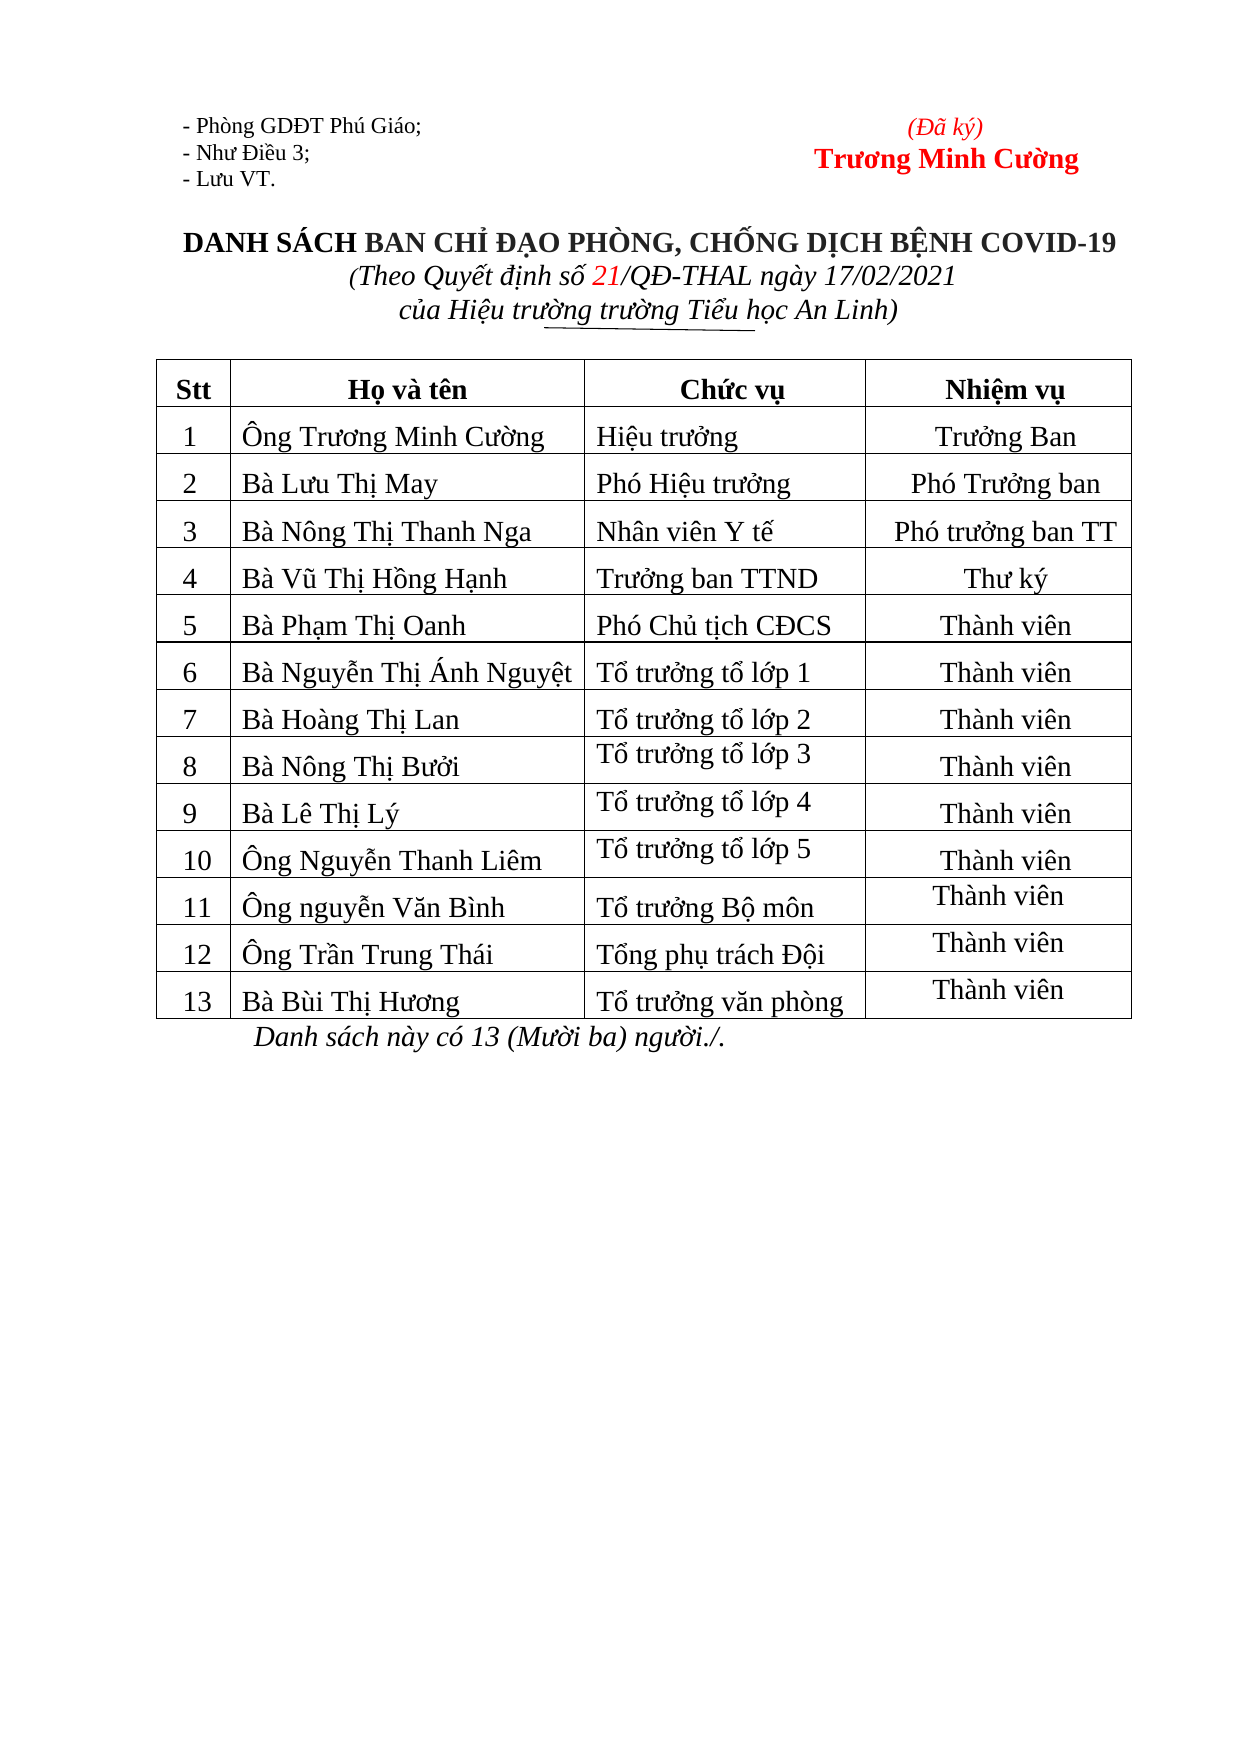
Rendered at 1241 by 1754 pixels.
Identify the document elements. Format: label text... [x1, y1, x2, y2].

table_cell Tổ trưởng tổ lớp 2 [585, 690, 865, 736]
table_cell Thành viên [866, 643, 1131, 688]
table_cell 7 [157, 690, 230, 736]
table_cell 3 [157, 501, 230, 547]
table_cell Tổ trưởng tổ lớp 5 [585, 831, 865, 877]
table_cell 8 [157, 737, 230, 783]
table_cell Phó Hiệu trưởng [585, 454, 865, 500]
table_cell Tổng phụ trách Đội [585, 925, 865, 971]
table_header Stt [157, 360, 230, 406]
table_cell Bà Nông Thị Thanh Nga [231, 501, 584, 547]
text của Hiệu trường trường Tiểu học An Linh) [171, 292, 1128, 325]
table_cell Ông Trương Minh Cường [231, 407, 584, 453]
table_cell Thành viên [866, 737, 1131, 783]
table_cell Nhân viên Y tế [585, 501, 865, 547]
text Danh sách này có 13 (Mười ba) người./. [171, 1019, 1128, 1053]
table_cell 1 [157, 407, 230, 453]
table_cell Tổ trưởng tổ lớp 3 [585, 737, 865, 783]
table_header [171, 112, 762, 191]
table_cell 6 [157, 643, 230, 688]
table_cell Tổ trưởng văn phòng [585, 972, 865, 1018]
table_cell Bà Bùi Thị Hương [231, 972, 584, 1018]
table_cell Ông Nguyễn Thanh Liêm [231, 831, 584, 877]
table_cell Tổ trưởng tổ lớp 4 [585, 784, 865, 830]
table_cell Phó Trưởng ban [866, 454, 1131, 500]
table_cell 12 [157, 925, 230, 971]
table_cell Thư ký [866, 548, 1131, 594]
table_cell Bà Vũ Thị Hồng Hạnh [231, 548, 584, 594]
table_cell Hiệu trưởng [585, 407, 865, 453]
table_cell Thành viên [866, 925, 1131, 971]
table_cell Bà Lưu Thị May [231, 454, 584, 500]
table_cell 11 [157, 878, 230, 924]
table_cell Ông Trần Trung Thái [231, 925, 584, 971]
table_header Nhiệm vụ [866, 360, 1131, 406]
text (Theo Quyết định số 21/QĐ-THAL ngày 17/02/2021 [171, 258, 1128, 292]
table_cell 10 [157, 831, 230, 877]
text DANH SÁCH BAN CHỈ ĐẠO PHÒNG, CHỐNG DỊCH BỆNH COVID-19 [171, 225, 1128, 258]
table_header Họ và tên [231, 360, 584, 406]
table_cell 9 [157, 784, 230, 830]
table_cell Thành viên [866, 784, 1131, 830]
table_cell Thành viên [866, 972, 1131, 1018]
table_cell Bà Nguyễn Thị Ánh Nguyệt [231, 643, 584, 688]
table_cell Thành viên [866, 595, 1131, 641]
table_cell Tổ trưởng Bộ môn [585, 878, 865, 924]
table_header Chức vụ [585, 360, 865, 406]
table_cell Thành viên [866, 878, 1131, 924]
table_cell Thành viên [866, 690, 1131, 736]
table_cell Phó trưởng ban TT [866, 501, 1131, 547]
table_cell Ông nguyễn Văn Bình [231, 878, 584, 924]
table_cell Bà Phạm Thị Oanh [231, 595, 584, 641]
table_cell Trưởng Ban [866, 407, 1131, 453]
table_cell 2 [157, 454, 230, 500]
table_cell Phó Chủ tịch CĐCS [585, 595, 865, 641]
table_cell Bà Lê Thị Lý [231, 784, 584, 830]
table_cell 13 [157, 972, 230, 1018]
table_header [762, 112, 1131, 191]
table_cell Trưởng ban TTND [585, 548, 865, 594]
table_cell Bà Nông Thị Bưởi [231, 737, 584, 783]
table_cell Tổ trưởng tổ lớp 1 [585, 643, 865, 688]
table_cell 4 [157, 548, 230, 594]
table_cell Bà Hoàng Thị Lan [231, 690, 584, 736]
table_cell Thành viên [866, 831, 1131, 877]
table_cell 5 [157, 595, 230, 641]
